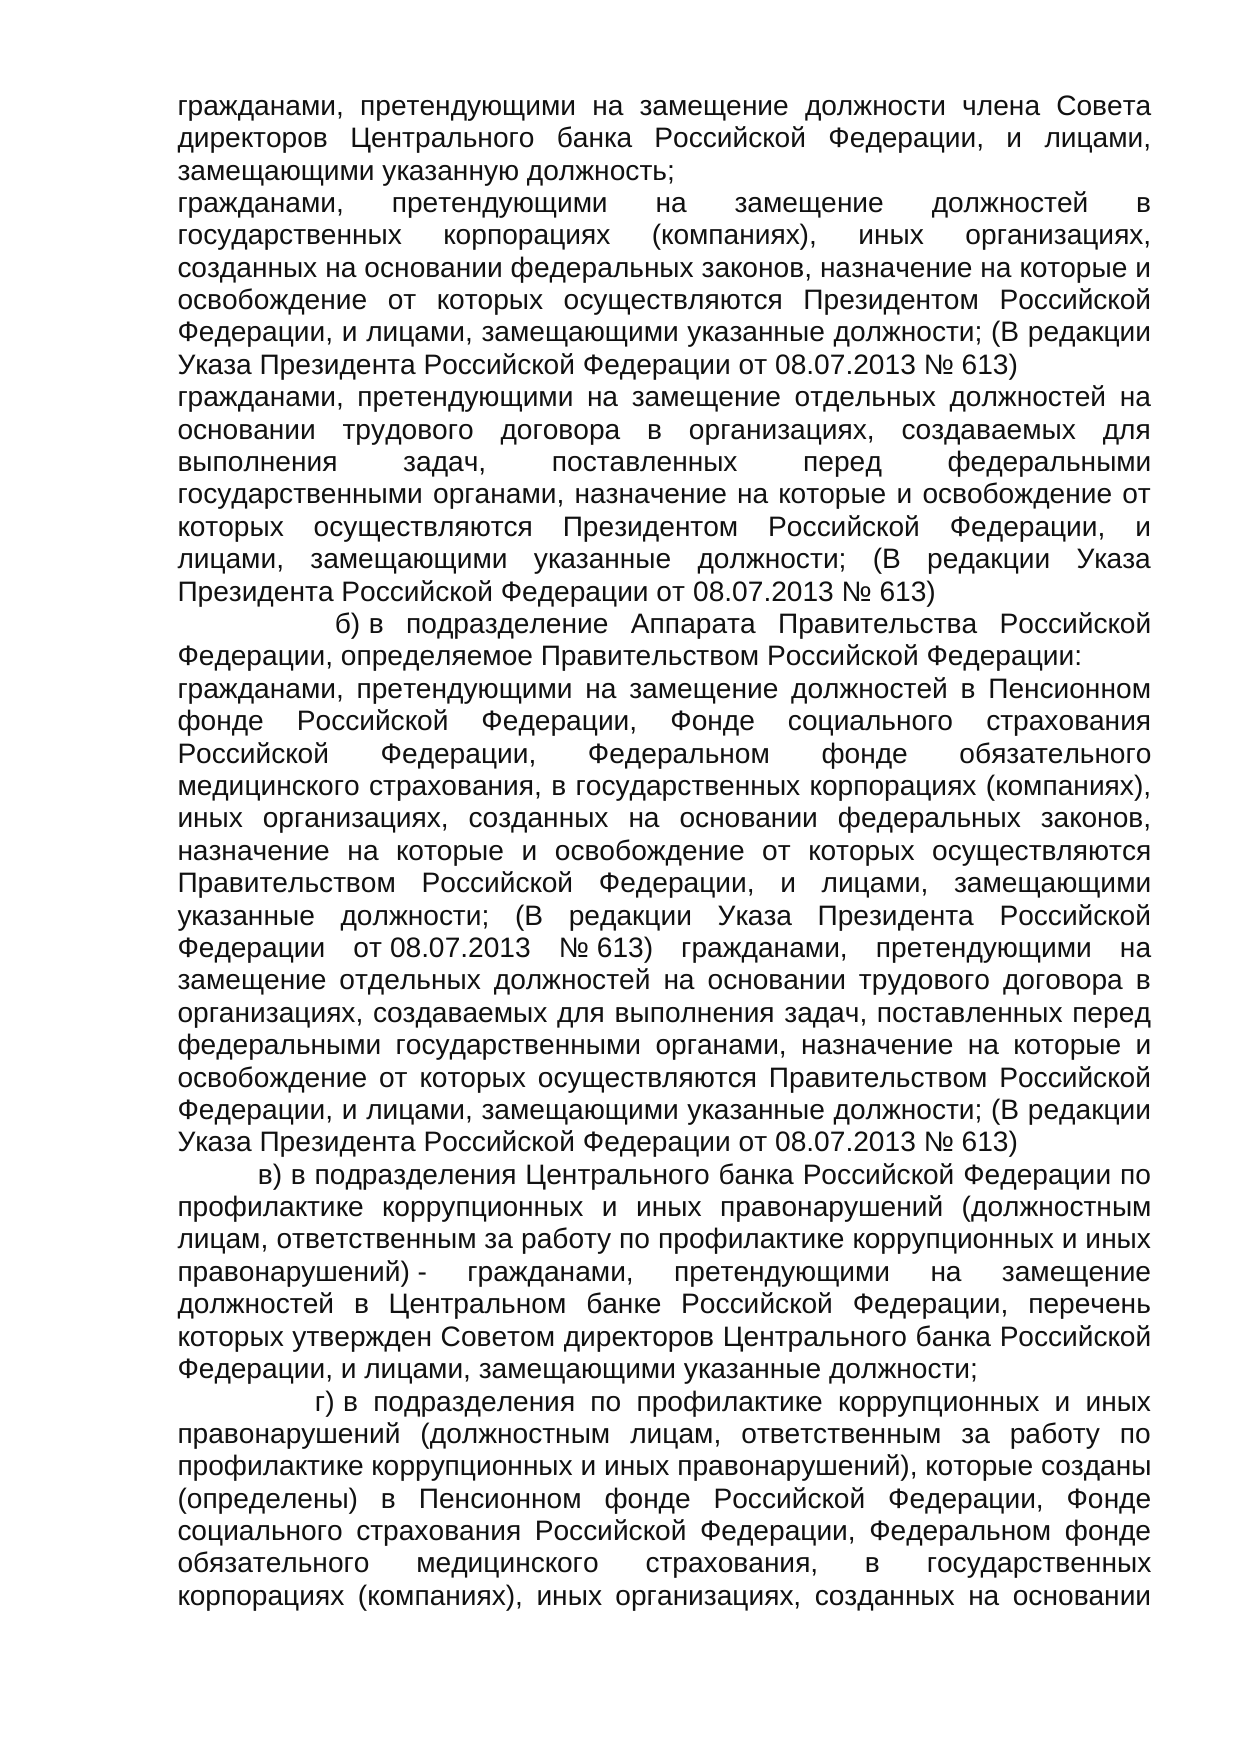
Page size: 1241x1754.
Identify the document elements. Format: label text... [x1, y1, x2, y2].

text в) в подразделения Центрального банка Российской Федерации по профилактике коррупционных и иных правонарушений (должностным лицам, ответственным за работу по профилактике коррупционных и иных правонарушений) - гражданами, претендующими на замещение должностей в Центральном банке Российской Федерации, перечень которых утвержден Советом директоров Центрального банка Российской Федерации, и лицами, замещающими указанные должности; [177, 1158, 1152, 1384]
text гражданами, претендующими на замещение должностей в государственных корпорациях (компаниях), иных организациях, созданных на основании федеральных законов, назначение на которые и освобождение от которых осуществляются Президентом Российской Федерации, и лицами, замещающими указанные должности; (В редакции Указа Президента Российской Федерации от 08.07.2013 № 613) [177, 186, 1152, 380]
text б) в подразделение Аппарата Правительства Российской Федерации, определяемое Правительством Российской Федерации: [177, 607, 1152, 672]
text гражданами, претендующими на замещение должности члена Совета директоров Центрального банка Российской Федерации, и лицами, замещающими указанную должность; [177, 89, 1152, 186]
text гражданами, претендующими на замещение отдельных должностей на основании трудового договора в организациях, создаваемых для выполнения задач, поставленных перед федеральными государственными органами, назначение на которые и освобождение от которых осуществляются Президентом Российской Федерации, и лицами, замещающими указанные должности; (В редакции Указа Президента Российской Федерации от 08.07.2013 № 613) [177, 380, 1152, 607]
text гражданами, претендующими на замещение должностей в Пенсионном фонде Российской Федерации, Фонде социального страхования Российской Федерации, Федеральном фонде обязательного медицинского страхования, в государственных корпорациях (компаниях), иных организациях, созданных на основании федеральных законов, назначение на которые и освобождение от которых осуществляются Правительством Российской Федерации, и лицами, замещающими указанные должности; (В редакции Указа Президента Российской Федерации от 08.07.2013 № 613) гражданами, претендующими на замещение отдельных должностей на основании трудового договора в организациях, создаваемых для выполнения задач, поставленных перед федеральными государственными органами, назначение на которые и освобождение от которых осуществляются Правительством Российской Федерации, и лицами, замещающими указанные должности; (В редакции Указа Президента Российской Федерации от 08.07.2013 № 613) [177, 672, 1152, 1158]
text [177, 1384, 1152, 1611]
